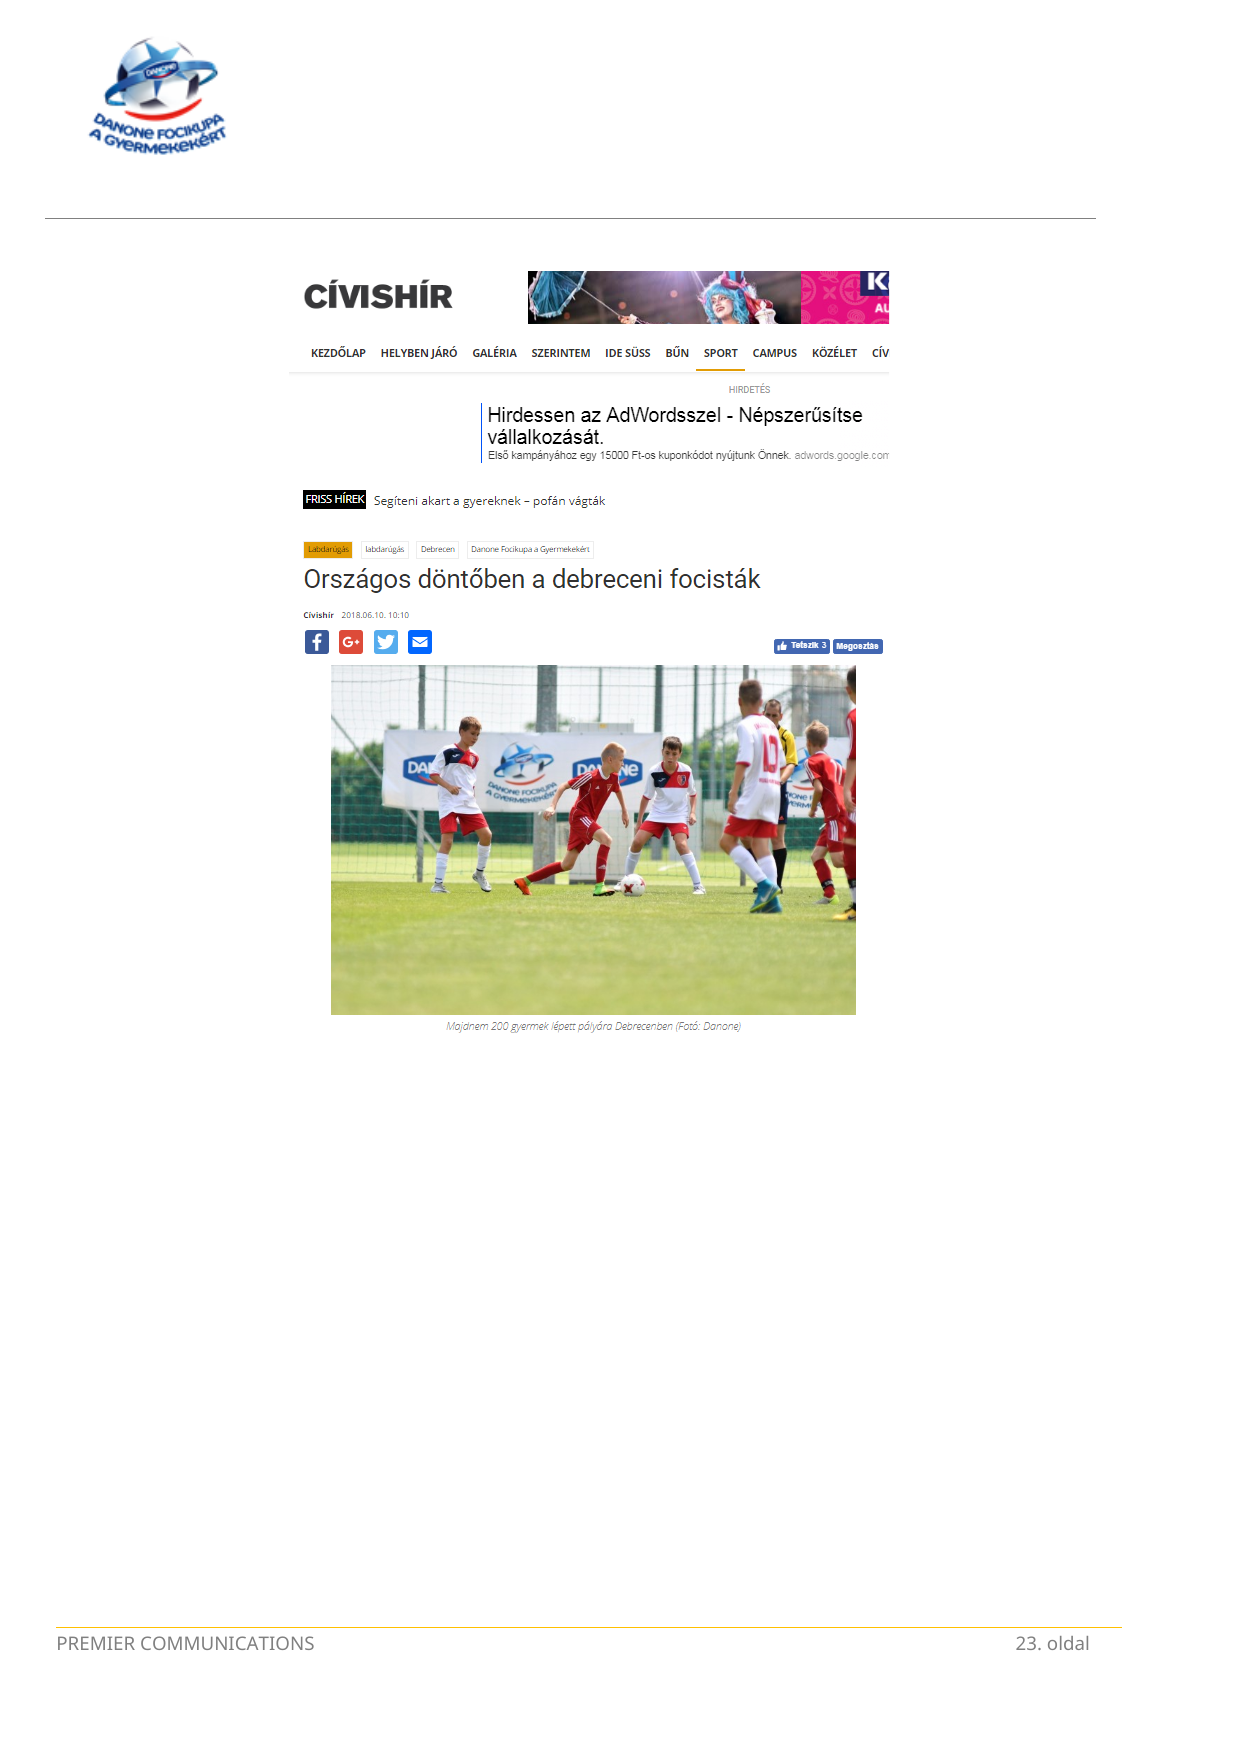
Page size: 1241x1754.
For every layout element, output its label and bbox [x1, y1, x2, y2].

picture [85, 29, 235, 169]
picture [289, 271, 890, 1033]
